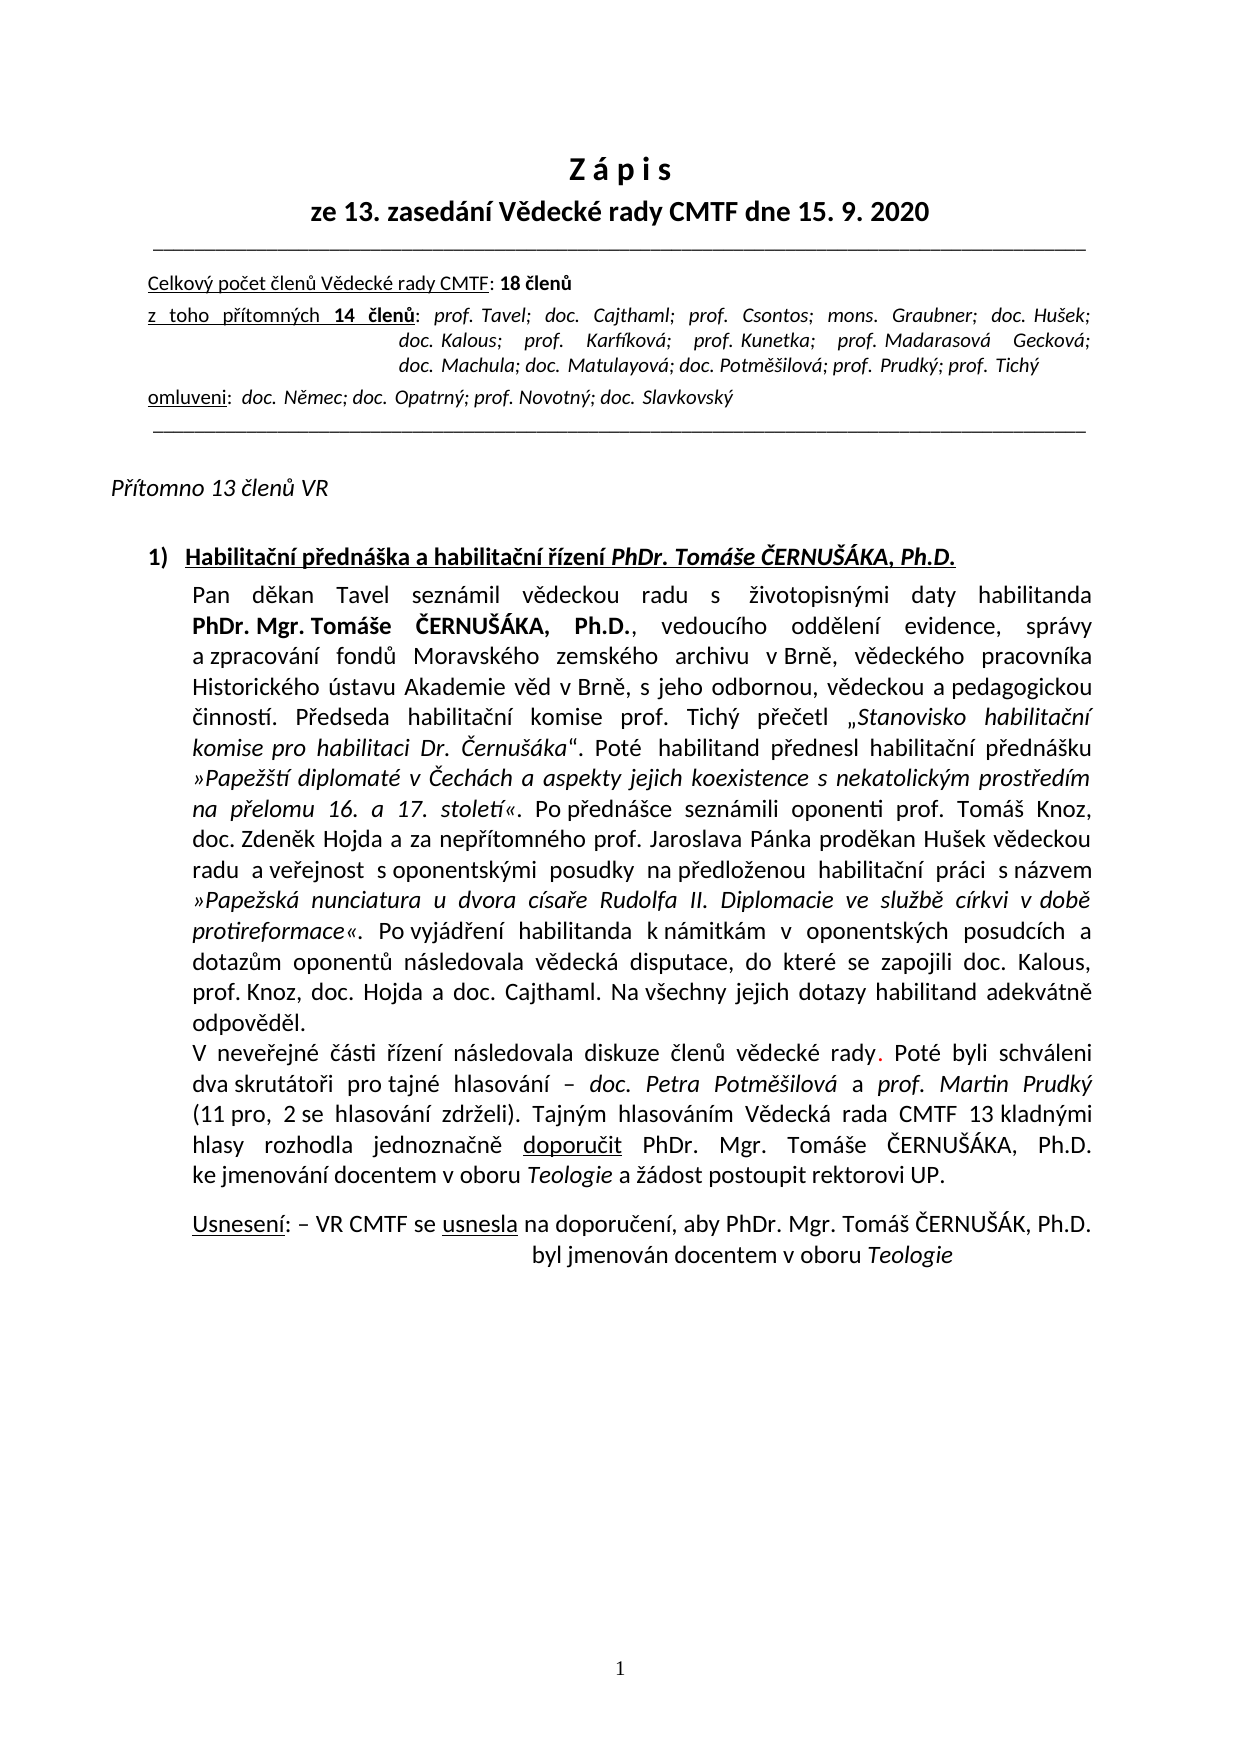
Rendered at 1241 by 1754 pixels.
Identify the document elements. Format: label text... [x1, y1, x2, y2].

list Habilitační přednáška a habilitační řízení PhDr. Tomáše ČERNUŠÁKA, Ph.D. [148, 541, 1092, 571]
title Z á p i s [148, 148, 1092, 188]
text Přítomno 13 členů VR [111, 473, 1092, 503]
text omluveni: doc. Němec; doc. Opatrný; prof. Novotný; doc. Slavkovský [148, 384, 1092, 410]
text __________________________________________________________________________________________ [148, 410, 1092, 435]
text Celkový počet členů Vědecké rady CMTF: 18 členů [148, 270, 1092, 296]
text V neveřejné části řízení následovala diskuze členů vědecké rady. Poté byli schváleni dva skrutátoři pro tajné hlasování – doc. Petra Potměšilová a prof. Martin Prudký (11 pro, 2 se hlasování zdrželi). Tajným hlasováním Vědecká rada CMTF 13 kladnými hlasy rozhodla jednoznačně doporučit PhDr. Mgr. Tomáše ČERNUŠÁKA, Ph.D. ke jmenování docentem v oboru Teologie a žádost postoupit rektorovi UP. [148, 1037, 1092, 1190]
text Pan děkan Tavel seznámil vědeckou radu s životopisnými daty habilitanda PhDr. Mgr. Tomáše ČERNUŠÁKA, Ph.D., vedoucího oddělení evidence, správy a zpracování fondů Moravského zemského archivu v Brně, vědeckého pracovníka Historického ústavu Akademie věd v Brně, s jeho odbornou, vědeckou a pedagogickou činností. Předseda habilitační komise prof. Tichý přečetl „Stanovisko habilitační komise pro habilitaci Dr. Černušáka“. Poté habilitand přednesl habilitační přednášku »Papežští diplomaté v Čechách a aspekty jejich koexistence s nekatolickým prostředím na přelomu 16. a 17. století«. Po přednášce seznámili oponenti prof. Tomáš Knoz, doc. Zdeněk Hojda a za nepřítomného prof. Jaroslava Pánka proděkan Hušek vědeckou radu a veřejnost s oponentskými posudky na předloženou habilitační práci s názvem »Papežská nunciatura u dvora císaře Rudolfa II. Diplomacie ve službě církvi v době protireformace«. Po vyjádření habilitanda k námitkám v oponentských posudcích a dotazům oponentů následovala vědecká disputace, do které se zapojili doc. Kalous, prof. Knoz, doc. Hojda a doc. Cajthaml. Na všechny jejich dotazy habilitand adekvátně odpověděl. [192, 579, 1092, 1037]
text Usnesení: – VR CMTF se usnesla na doporučení, aby PhDr. Mgr. Tomáš ČERNUŠÁK, Ph.D. byl jmenován docentem v oboru Teologie [192, 1209, 1092, 1270]
text ze 13. zasedání Vědecké rady CMTF dne 15. 9. 2020 [148, 193, 1092, 228]
text __________________________________________________________________________________________ [148, 228, 1092, 254]
text z toho přítomných 14 členů: prof. Tavel; doc. Cajthaml; prof. Csontos; mons. Graubner; doc. Hušek; doc. Kalous; prof. Karfíková; prof. Kunetka; prof. Madarasová Gecková; doc. Machula; doc. Matulayová; doc. Potměšilová; prof. Prudký; prof. Tichý [148, 302, 1092, 378]
